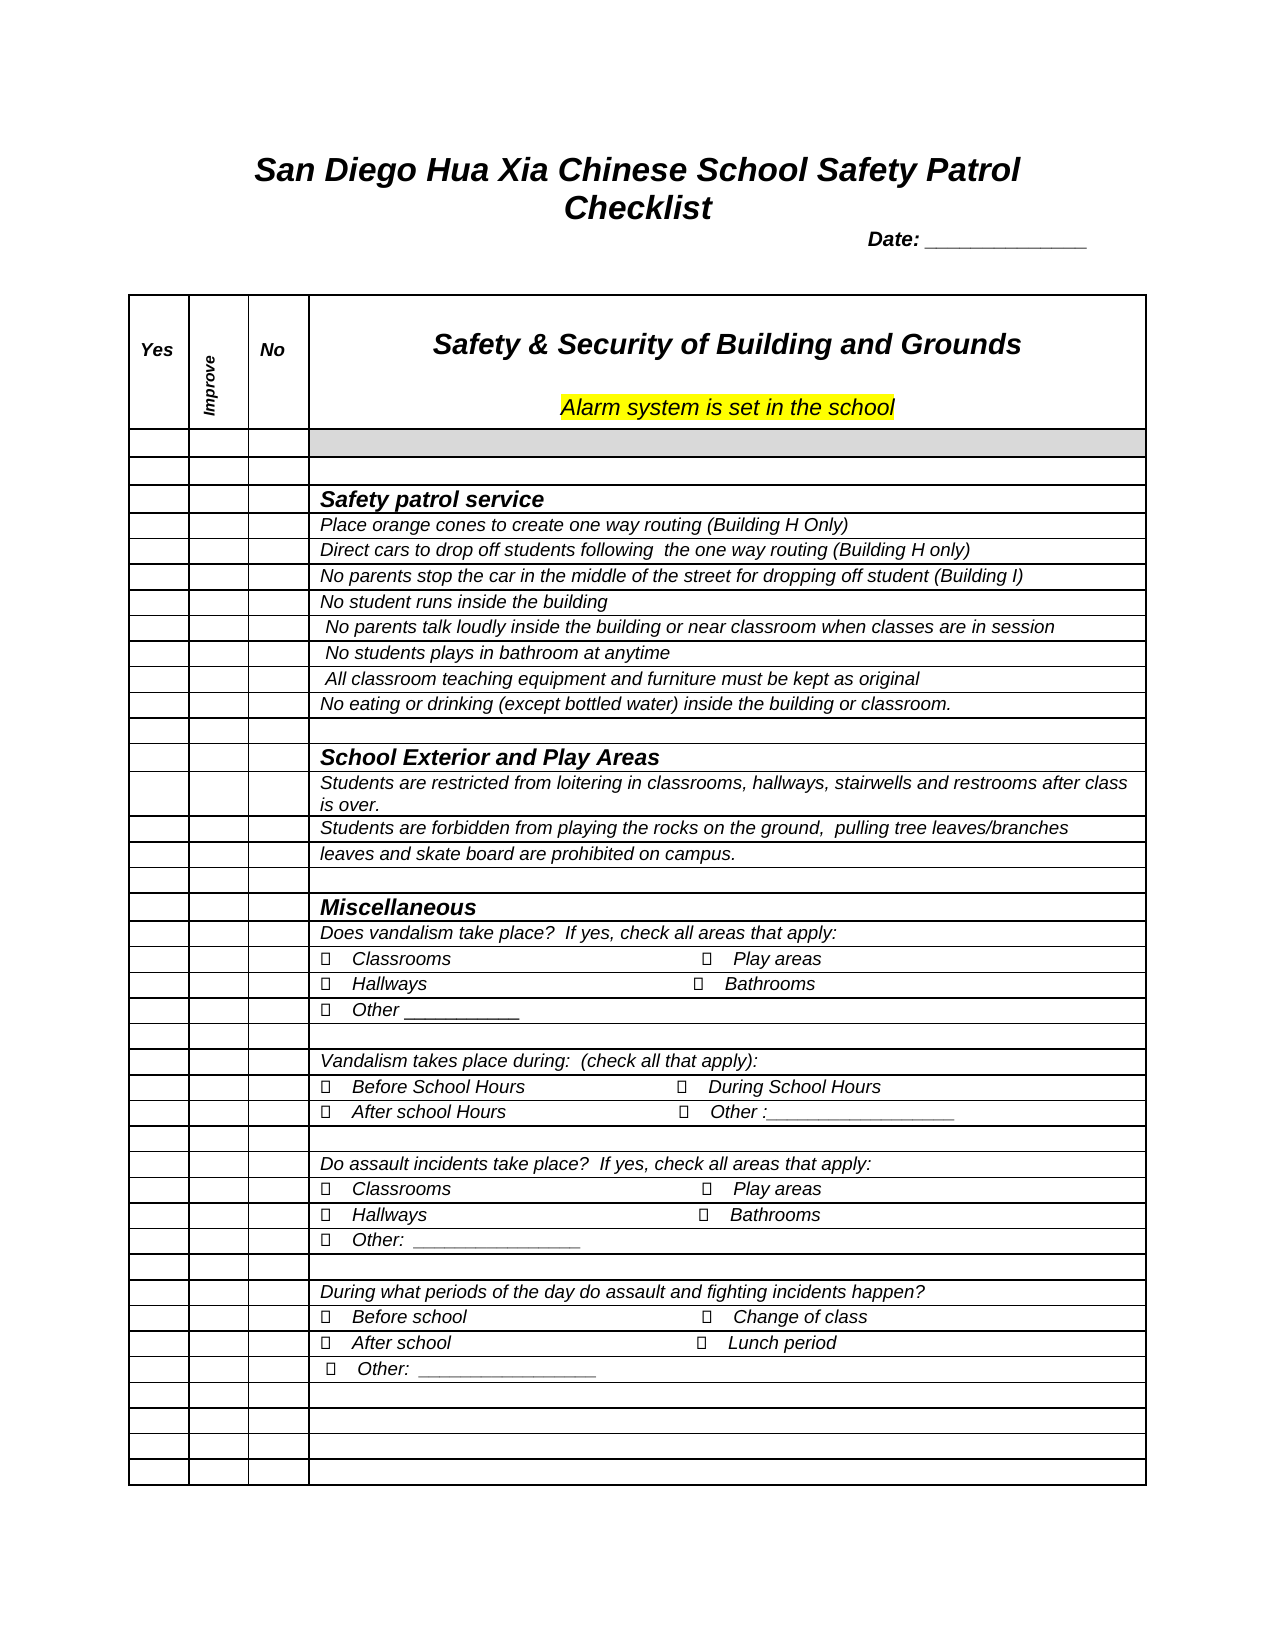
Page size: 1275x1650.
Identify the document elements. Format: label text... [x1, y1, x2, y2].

table_cell [249, 1050, 308, 1074]
table_cell [130, 616, 188, 640]
table_cell Classrooms Play areas [310, 947, 1145, 971]
table_cell leaves and skate board are prohibited on campus. [310, 843, 1145, 867]
table_cell Other ___________ [310, 999, 1145, 1023]
table_cell [190, 1281, 248, 1304]
table_cell [249, 565, 308, 589]
table_cell [249, 1357, 308, 1381]
table_cell [249, 1281, 308, 1304]
table_cell [130, 1229, 188, 1253]
table_cell [249, 719, 308, 743]
table_cell No parents talk loudly inside the building or near classroom when classes are in session [310, 616, 1145, 640]
table_cell [190, 1460, 248, 1484]
table_cell [249, 514, 308, 538]
table_cell [190, 744, 248, 771]
table_cell [249, 843, 308, 867]
table_cell [190, 973, 248, 997]
table_cell [190, 817, 248, 841]
table_cell [190, 1383, 248, 1407]
table_cell [190, 693, 248, 717]
table_cell [130, 999, 188, 1023]
table_cell [249, 1178, 308, 1202]
table_cell [130, 1255, 188, 1279]
table_cell [130, 591, 188, 614]
table_cell [130, 1409, 188, 1433]
table_cell [130, 1178, 188, 1202]
table_cell [190, 1050, 248, 1074]
table_cell [249, 973, 308, 997]
table_cell [190, 565, 248, 589]
table_cell [249, 1460, 308, 1484]
table_cell [249, 1229, 308, 1253]
table_cell [190, 894, 248, 920]
table_cell [310, 1255, 1145, 1279]
table_cell [130, 1127, 188, 1151]
table_cell [130, 843, 188, 867]
table_cell [310, 1024, 1145, 1048]
table_cell [130, 1357, 188, 1381]
table_cell [130, 1152, 188, 1176]
table_cell [190, 868, 248, 892]
table_cell [249, 693, 308, 717]
table_cell All classroom teaching equipment and furniture must be kept as original [310, 667, 1145, 691]
table_cell Students are forbidden from playing the rocks on the ground, pulling tree leaves/branches [310, 817, 1145, 841]
table_cell [130, 1204, 188, 1228]
table_cell Safety patrol service [310, 486, 1145, 512]
table_cell [249, 1434, 308, 1458]
table_cell [190, 667, 248, 691]
table_cell [249, 1255, 308, 1279]
table_cell [249, 922, 308, 946]
table_cell [130, 894, 188, 920]
table_cell [130, 642, 188, 666]
table_cell [190, 719, 248, 743]
table_cell [190, 539, 248, 563]
table_cell [190, 642, 248, 666]
table_cell [190, 1178, 248, 1202]
table_cell [249, 1127, 308, 1151]
table_cell [130, 1306, 188, 1330]
table_cell [310, 1460, 1145, 1484]
table_cell [130, 458, 188, 484]
table_cell [130, 565, 188, 589]
table_cell [310, 430, 1145, 456]
table_cell [130, 719, 188, 743]
table_cell [130, 539, 188, 563]
table_cell [249, 744, 308, 771]
table_cell [130, 486, 188, 512]
table_cell [130, 973, 188, 997]
table_cell [190, 1024, 248, 1048]
table_cell After school Hours Other :__________________ [310, 1101, 1145, 1125]
table_cell [310, 719, 1145, 743]
table_cell [130, 1460, 188, 1484]
table_cell [249, 868, 308, 892]
table_cell [249, 894, 308, 920]
table_cell [310, 1409, 1145, 1433]
table_cell [249, 458, 308, 484]
table_cell [190, 1306, 248, 1330]
table_cell [190, 616, 248, 640]
table_cell [190, 486, 248, 512]
table_cell [190, 1101, 248, 1125]
table_cell [190, 947, 248, 971]
table_cell Hallways Bathrooms [310, 1204, 1145, 1228]
table_cell [130, 868, 188, 892]
table_cell Before school Change of class [310, 1306, 1145, 1330]
table_cell After school Lunch period [310, 1332, 1145, 1356]
table_cell [190, 1076, 248, 1099]
table_cell [249, 999, 308, 1023]
table_cell Vandalism takes place during: (check all that apply): [310, 1050, 1145, 1074]
table_cell Does vandalism take place? If yes, check all areas that apply: [310, 922, 1145, 946]
table_cell [130, 1050, 188, 1074]
table_cell Other: _________________ [310, 1357, 1145, 1381]
table_cell [249, 591, 308, 614]
table_cell [190, 1332, 248, 1356]
table_cell [249, 616, 308, 640]
table_cell [190, 1229, 248, 1253]
table_cell Hallways Bathrooms [310, 973, 1145, 997]
table_cell [249, 772, 308, 815]
table_cell No parents stop the car in the middle of the street for dropping off student (Building I) [310, 565, 1145, 589]
table_cell [190, 1255, 248, 1279]
table_cell [249, 642, 308, 666]
table_cell [249, 1101, 308, 1125]
table_cell Before School Hours During School Hours [310, 1076, 1145, 1099]
table_cell [249, 1076, 308, 1099]
table_cell [249, 1409, 308, 1433]
table_cell [249, 947, 308, 971]
table_cell [130, 1434, 188, 1458]
table_cell [249, 667, 308, 691]
table_header Yes [130, 296, 188, 428]
table_cell [249, 1306, 308, 1330]
table_cell [190, 514, 248, 538]
table_cell [190, 1409, 248, 1433]
text Date: ______________ [187, 227, 1087, 251]
table_cell No students plays in bathroom at anytime [310, 642, 1145, 666]
table_cell No student runs inside the building [310, 591, 1145, 614]
table_cell [190, 458, 248, 484]
table_cell [310, 1127, 1145, 1151]
table_cell [190, 430, 248, 456]
table_cell [130, 772, 188, 815]
table_cell During what periods of the day do assault and fighting incidents happen? [310, 1281, 1145, 1304]
table_cell [249, 486, 308, 512]
table_header Safety & Security of Building and Grounds Alarm system is set in the school [310, 296, 1145, 428]
table_cell [130, 1281, 188, 1304]
table_cell [190, 922, 248, 946]
table_cell [130, 514, 188, 538]
table_cell Do assault incidents take place? If yes, check all areas that apply: [310, 1152, 1145, 1176]
table_cell [130, 693, 188, 717]
table_cell School Exterior and Play Areas [310, 744, 1145, 771]
table_cell [190, 999, 248, 1023]
table_cell [130, 1101, 188, 1125]
table_cell Students are restricted from loitering in classrooms, hallways, stairwells and restrooms after class is over. [310, 772, 1145, 815]
table_cell [190, 591, 248, 614]
table_cell [130, 667, 188, 691]
table_cell No eating or drinking (except bottled water) inside the building or classroom. [310, 693, 1145, 717]
table_cell [190, 1434, 248, 1458]
table_cell [130, 744, 188, 771]
title San Diego Hua Xia Chinese School Safety Patrol Checklist [187, 150, 1087, 227]
table_cell [249, 430, 308, 456]
table_cell Classrooms Play areas [310, 1178, 1145, 1202]
table_cell [190, 1357, 248, 1381]
table_cell Other: ________________ [310, 1229, 1145, 1253]
table_cell [249, 1204, 308, 1228]
table_cell [249, 1383, 308, 1407]
table_cell [190, 843, 248, 867]
table_cell Miscellaneous [310, 894, 1145, 920]
table_cell [190, 1204, 248, 1228]
table_cell [249, 1152, 308, 1176]
table_cell [249, 1024, 308, 1048]
table_cell [310, 1434, 1145, 1458]
table_cell [130, 1024, 188, 1048]
table_cell [310, 868, 1145, 892]
table_cell [190, 1127, 248, 1151]
table_cell [249, 539, 308, 563]
table_cell [130, 430, 188, 456]
table_cell [190, 772, 248, 815]
table_cell [249, 817, 308, 841]
table_cell [130, 947, 188, 971]
table_header No [249, 296, 308, 428]
table_cell [249, 1332, 308, 1356]
table_cell [310, 458, 1145, 484]
table_cell [130, 817, 188, 841]
table_cell [310, 1383, 1145, 1407]
table_cell [130, 922, 188, 946]
table_cell [130, 1076, 188, 1099]
table_header Improve [190, 296, 248, 428]
table_cell Direct cars to drop off students following the one way routing (Building H only) [310, 539, 1145, 563]
table_cell Place orange cones to create one way routing (Building H Only) [310, 514, 1145, 538]
table_cell [190, 1152, 248, 1176]
table_cell [130, 1332, 188, 1356]
table_cell [130, 1383, 188, 1407]
